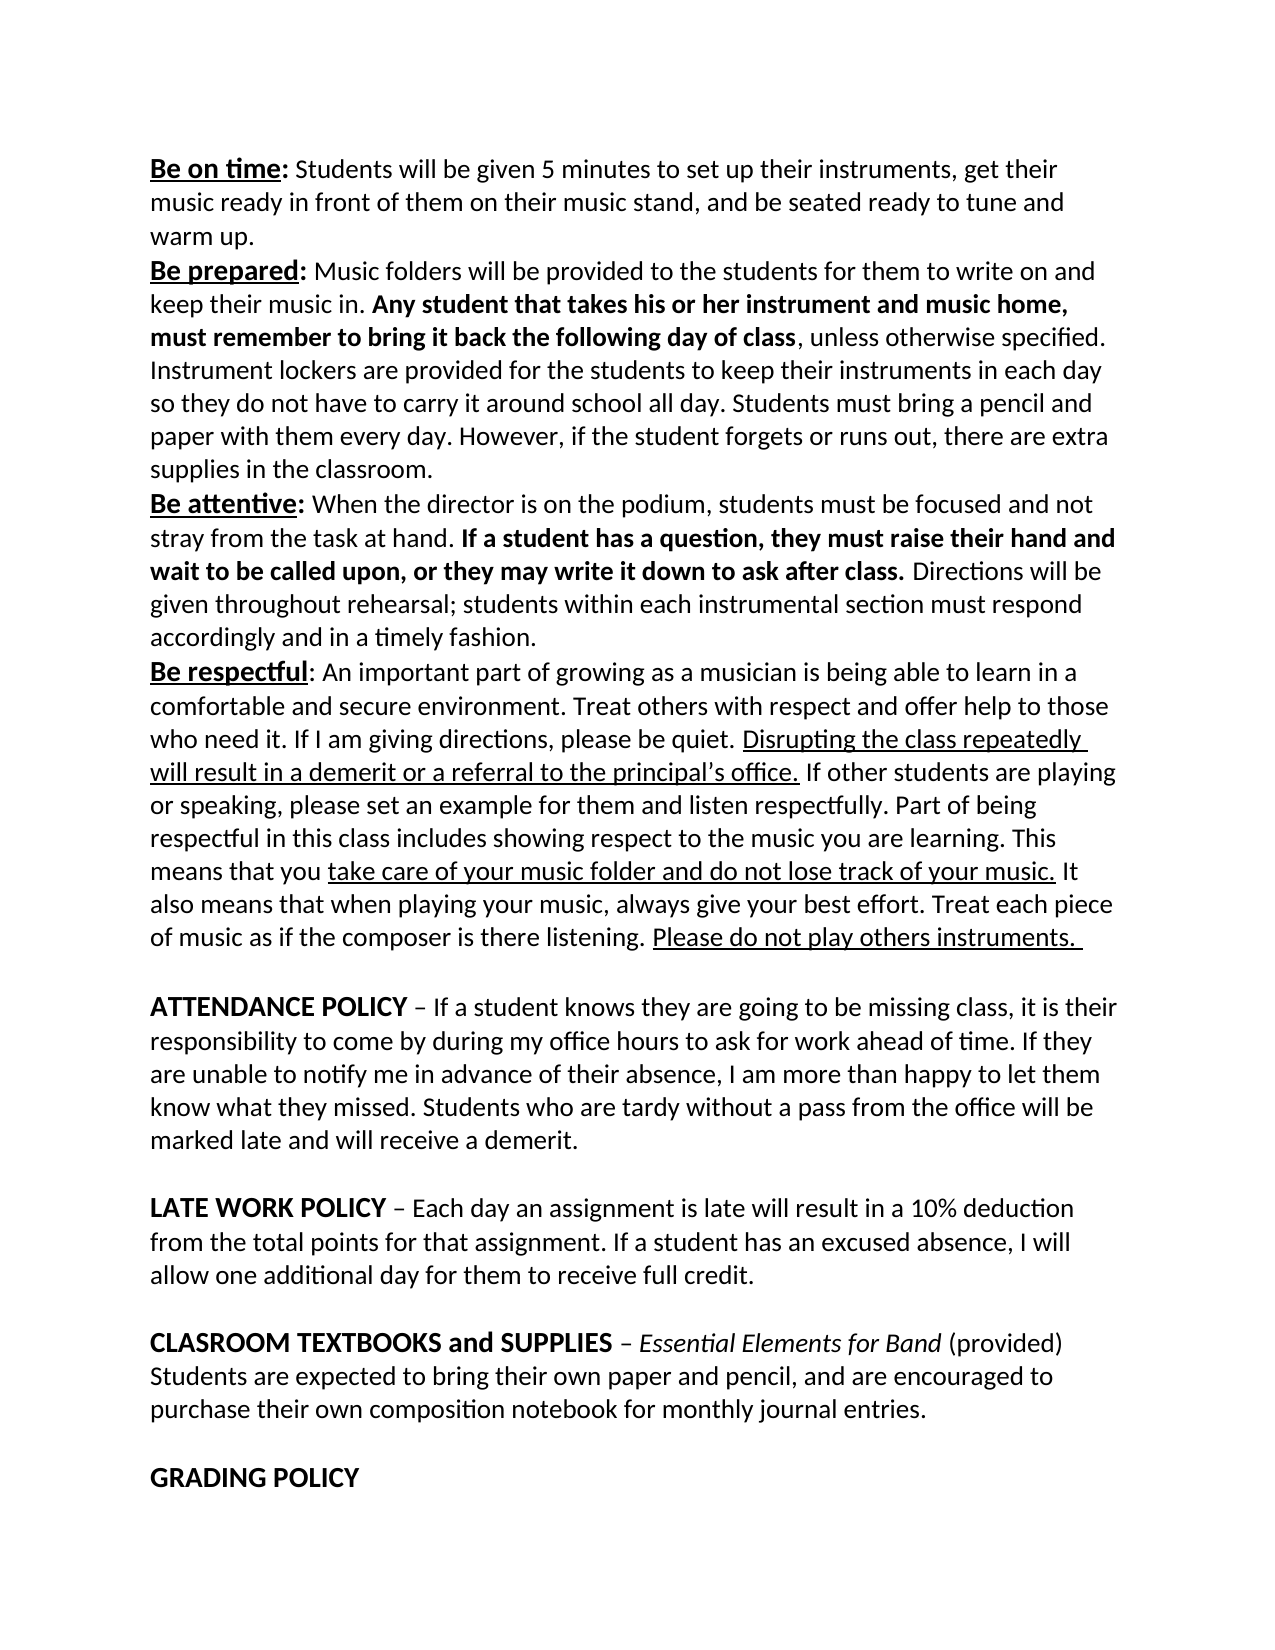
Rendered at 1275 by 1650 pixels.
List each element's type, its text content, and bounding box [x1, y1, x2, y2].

text LATE WORK POLICY – Each day an assignment is late will result in a 10% deduction from the total points for that assignment. If a student has an excused absence, I will allow one additional day for them to receive full credit. [150, 1189, 1125, 1291]
text ATTENDANCE POLICY – If a student knows they are going to be missing class, it is their responsibility to come by during my office hours to ask for work ahead of time. If they are unable to notify me in advance of their absence, I am more than happy to let them know what they missed. Students who are tardy without a pass from the office will be marked late and will receive a demerit. [150, 988, 1125, 1156]
text Be prepared: Music folders will be provided to the students for them to write on and keep their music in. Any student that takes his or her instrument and music home, must remember to bring it back the following day of class, unless otherwise specified. Instrument lockers are provided for the students to keep their instruments in each day so they do not have to carry it around school all day. Students must bring a pencil and paper with them every day. However, if the student forgets or runs out, there are extra supplies in the classroom. [150, 252, 1125, 485]
text CLASROOM TEXTBOOKS and SUPPLIES – Essential Elements for Band (provided) Students are expected to bring their own paper and pencil, and are encouraged to purchase their own composition notebook for monthly journal entries. [150, 1324, 1125, 1426]
text Be respectful: An important part of growing as a musician is being able to learn in a comfortable and secure environment. Treat others with respect and offer help to those who need it. If I am giving directions, please be quiet. Disrupting the class repeatedly will result in a demerit or a referral to the principal’s office. If other students are playing or speaking, please set an example for them and listen respectfully. Part of being respectful in this class includes showing respect to the music you are learning. This means that you take care of your music folder and do not lose track of your music. It also means that when playing your music, always give your best effort. Treat each piece of music as if the composer is there listening. Please do not play others instruments. [150, 653, 1125, 953]
text Be attentive: When the director is on the podium, students must be focused and not stray from the task at hand. If a student has a question, they must raise their hand and wait to be called upon, or they may write it down to ask after class. Directions will be given throughout rehearsal; students within each instrumental section must respond accordingly and in a timely fashion. [150, 485, 1125, 653]
text GRADING POLICY [150, 1459, 1125, 1494]
text Be on time: Students will be given 5 minutes to set up their instruments, get their music ready in front of them on their music stand, and be seated ready to tune and warm up. [150, 150, 1125, 252]
